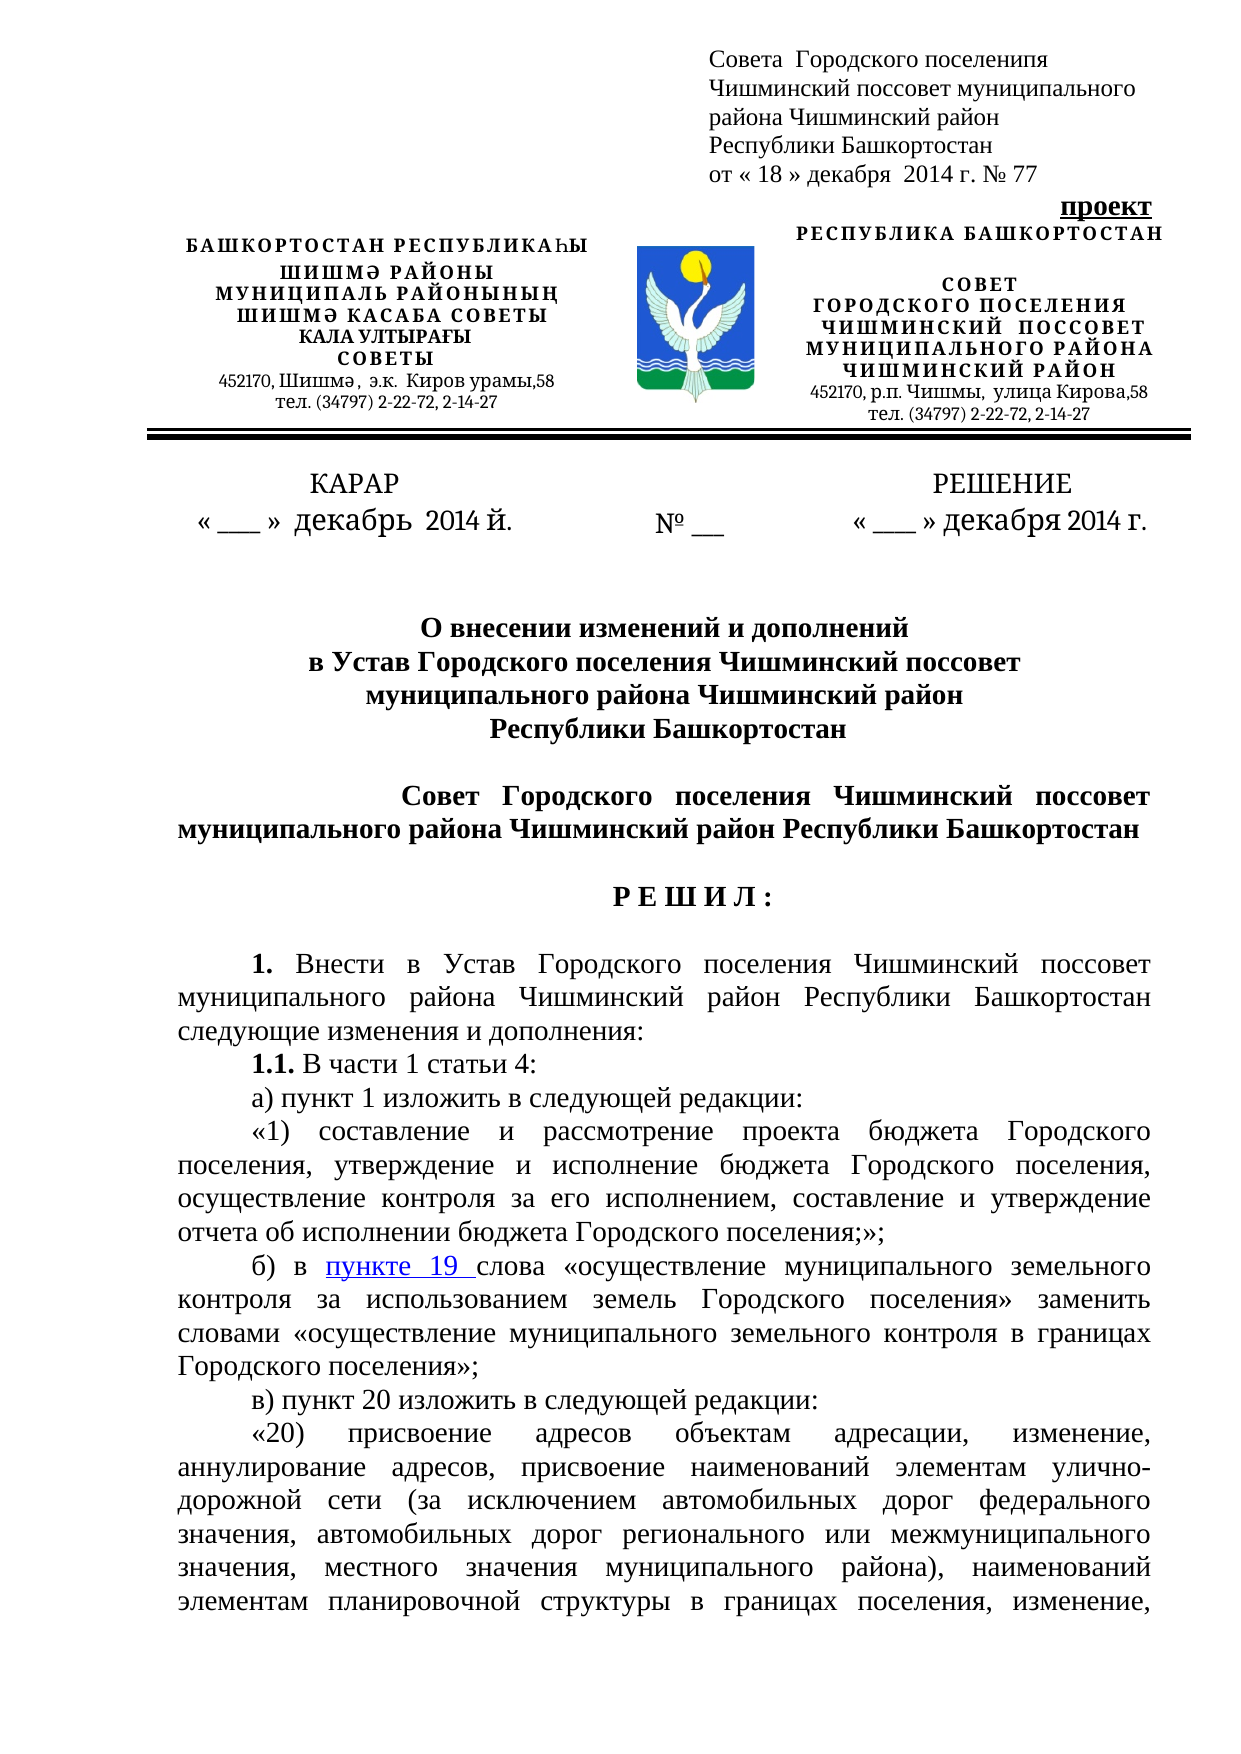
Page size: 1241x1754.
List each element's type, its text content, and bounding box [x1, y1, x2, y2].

table_header КАРАР « ____ » декабрь 2014 й. [130, 469, 578, 582]
text Республики Башкортостан [177, 711, 1152, 744]
table_header БашКортостан РеспубликаҺы ШишмӘ районы МУНИЦИПАЛЬ РАЙОНЫныҢ ШИШМӘ КАСАБА советы Кала ултыраҒы советы 452170, Шишмә, э.к. Киров урамы,58 тел. (34797) 2-22-72, 2-14-27 [147, 222, 626, 427]
text от « 18 » декабря . № 77 [709, 159, 1152, 188]
picture [637, 246, 755, 403]
text О внесении изменений и дополнений [177, 610, 1152, 644]
table_header РЕШЕНИЕ « ____ » декабря 2014 г. [800, 469, 1199, 582]
text муниципального района Чишминский район [177, 677, 1152, 711]
text Р Е Ш И Л : [177, 879, 1152, 912]
table_header Республика Башкортостан СОВЕТ ГОРОДСКОГО ПОСЕЛЕНИЯ Чишминский поссовет МУНИЦИПАЛЬНОГО РАЙОНА ЧишминскИЙ район 452170, р.п. Чишмы, улица Кирова,58 тел. (34797) 2-22-72, 2-14-27 [768, 222, 1191, 427]
text в) пункт 20 изложить в следующей редакции: [177, 1382, 1152, 1415]
text Совет Городского поселения Чишминский поссовет муниципального района Чишминский район Республики Башкортостан [177, 778, 1152, 845]
table_header [626, 222, 767, 427]
text «1) составление и рассмотрение проекта бюджета Городского поселения, утверждение и исполнение бюджета Городского поселения, осуществление контроля за его исполнением, составление и утверждение отчета об исполнении бюджета Городского поселения;»; [177, 1113, 1152, 1248]
text 1. Внести в Устав Городского поселения Чишминский поссовет муниципального района Чишминский район Республики Башкортостан следующие изменения и дополнения: [177, 946, 1152, 1046]
table_header № ___ [579, 469, 800, 582]
text в Устав Городского поселения Чишминский поссовет [177, 644, 1152, 677]
text Республики Башкортостан [709, 131, 1152, 159]
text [177, 1415, 1152, 1617]
text 1.1. В части 1 статьи 4: [177, 1046, 1152, 1080]
text б) в пункте 19 слова «осуществление муниципального земельного контроля за использованием земель Городского поселения» заменить словами «осуществление муниципального земельного контроля в границах Городского поселения»; [177, 1248, 1152, 1382]
text а) пункт 1 изложить в следующей редакции: [177, 1080, 1152, 1113]
text Совета Городского поселенипя Чишминский поссовет муниципального района Чишминский район [709, 44, 1152, 131]
text проект [758, 188, 1152, 222]
